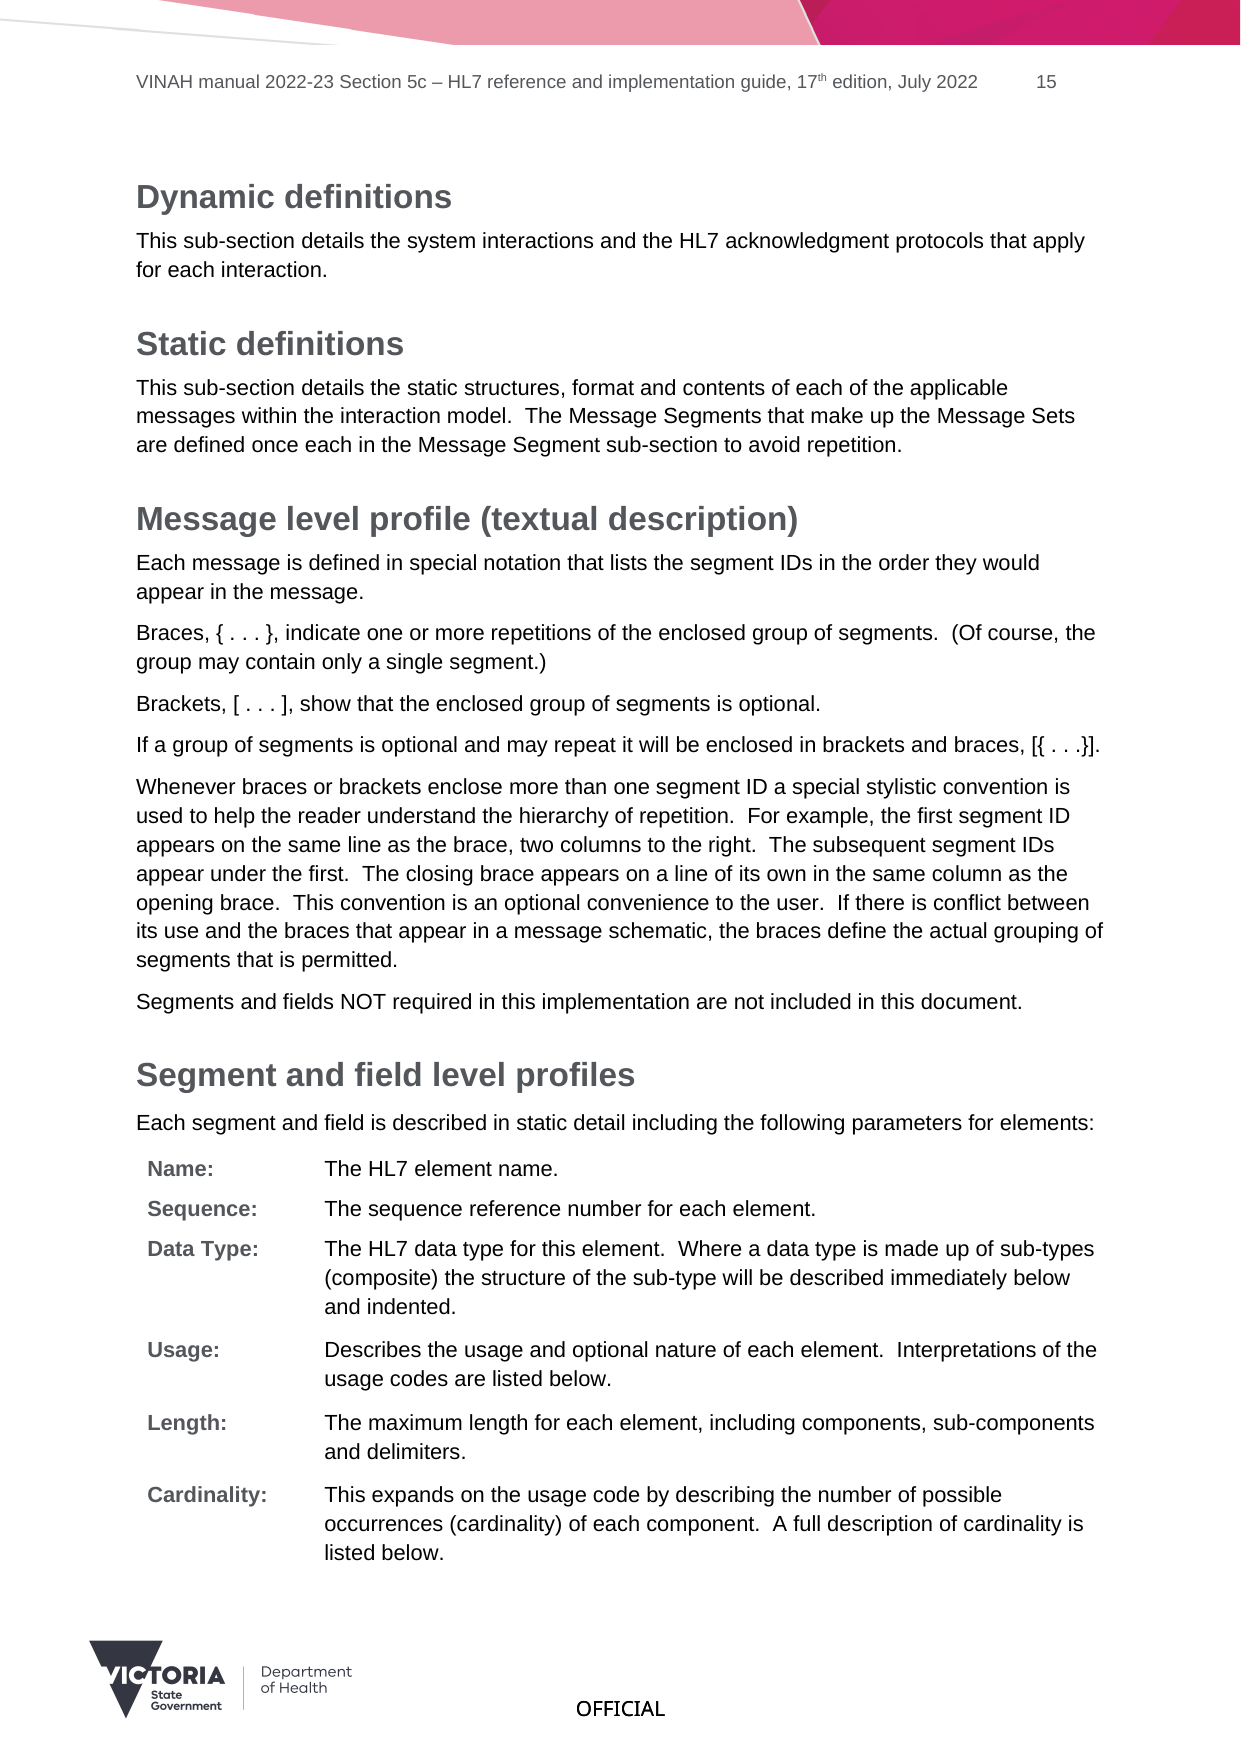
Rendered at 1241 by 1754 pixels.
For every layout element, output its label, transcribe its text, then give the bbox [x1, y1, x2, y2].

table_header Name: [136, 1148, 313, 1188]
table_header The HL7 element name. [313, 1148, 1110, 1188]
text Braces, { . . . }, indicate one or more repetitions of the enclosed group of segments. (Of course, the group may contain only a single segment.) [136, 620, 1104, 674]
table_cell The sequence reference number for each element. [313, 1188, 1110, 1227]
picture [0, 1595, 1241, 1754]
subtitle Message level profile (textual description) [136, 499, 1104, 537]
text Each message is defined in special notation that lists the segment IDs in the order they would appear in the message. [136, 550, 1104, 604]
text This sub-section details the static structures, format and contents of each of the applicable messages within the interaction model. The Message Segments that make up the Message Sets are defined once each in the Message Segment sub-section to avoid repetition. [136, 374, 1104, 458]
table_cell The maximum length for each element, including components, sub-components and delimiters. [313, 1401, 1110, 1474]
text Whenever braces or brackets enclose more than one segment ID a special stylistic convention is used to help the reader understand the hierarchy of repetition. For example, the first segment ID appears on the same line as the brace, two columns to the right. The subsequent segment IDs appear under the first. The closing brace appears on a line of its own in the same column as the opening brace. This convention is an optional convenience to the user. If there is conflict between its use and the braces that appear in a message schematic, the braces define the actual grouping of segments that is permitted. [136, 773, 1104, 972]
text This sub-section details the system interactions and the HL7 acknowledgment protocols that apply for each interaction. [136, 228, 1104, 282]
table_cell The HL7 data type for this element. Where a data type is made up of sub-types (composite) the structure of the sub-type will be described immediately below and indented. [313, 1228, 1110, 1329]
subtitle Static definitions [136, 323, 1104, 362]
table_cell Describes the usage and optional nature of each element. Interpretations of the usage codes are listed below. [313, 1329, 1110, 1401]
table_cell Cardinality: [136, 1474, 313, 1575]
table_cell Data Type: [136, 1228, 313, 1329]
table_cell This expands on the usage code by describing the number of possible occurrences (cardinality) of each component. A full description of cardinality is listed below. [313, 1474, 1110, 1575]
text If a group of segments is optional and may repeat it will be enclosed in brackets and braces, [{ . . .}]. [136, 732, 1104, 757]
table_cell Length: [136, 1401, 313, 1474]
table_cell Sequence: [136, 1188, 313, 1227]
table_cell Usage: [136, 1329, 313, 1401]
text Each segment and field is described in static detail including the following parameters for elements: [136, 1106, 1104, 1135]
text Brackets, [ . . . ], show that the enclosed group of segments is optional. [136, 691, 1104, 716]
text Segments and fields NOT required in this implementation are not included in this document. [136, 989, 1104, 1014]
subtitle Segment and field level profiles [136, 1055, 1104, 1094]
picture [0, 0, 1241, 45]
subtitle Dynamic definitions [136, 177, 1104, 216]
